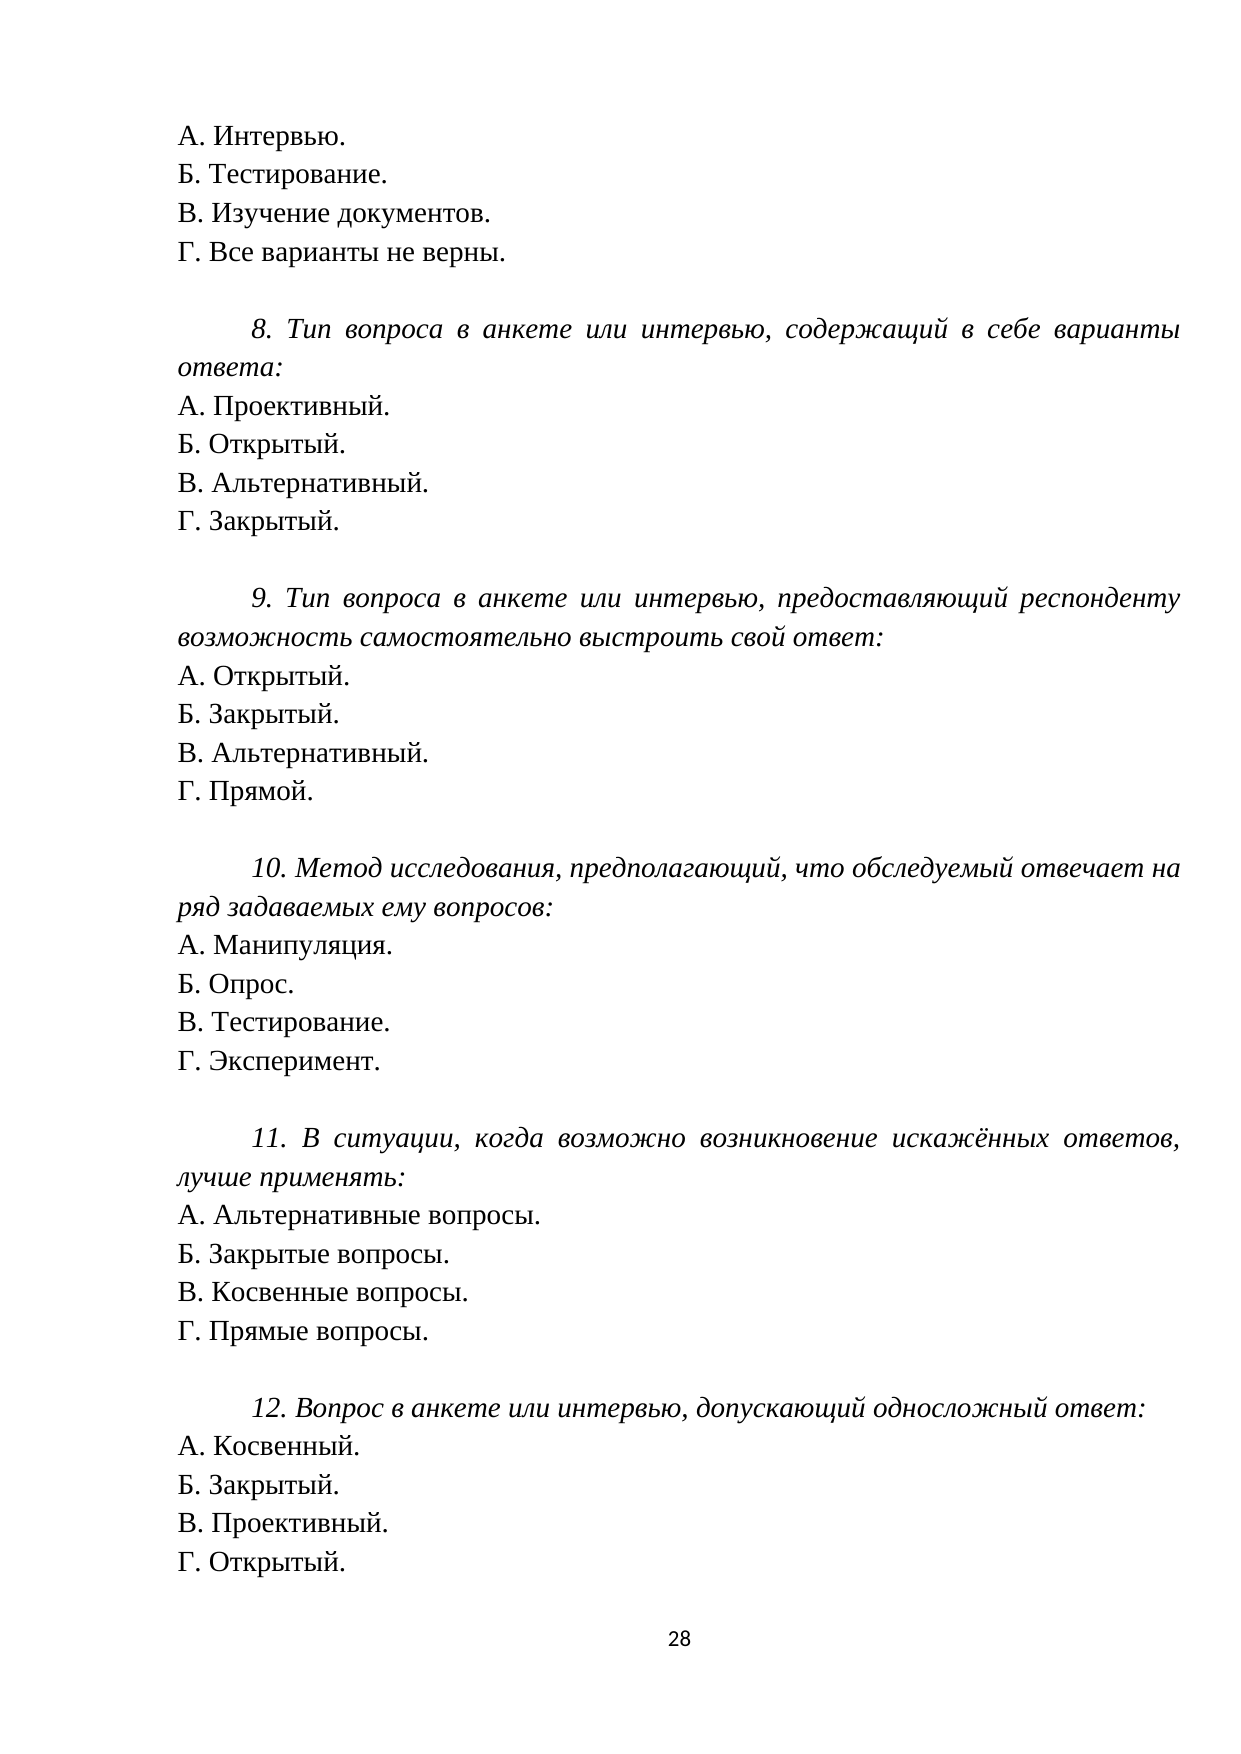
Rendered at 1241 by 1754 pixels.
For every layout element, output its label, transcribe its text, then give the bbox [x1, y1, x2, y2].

text 12. Вопрос в анкете или интервью, допускающий односложный ответ: [177, 1390, 1181, 1423]
text В. Альтернативный. [177, 465, 1181, 498]
text В. Альтернативный. [177, 735, 1181, 768]
text Б. Тестирование. [177, 157, 1181, 190]
text 8. Тип вопроса в анкете или интервью, содержащий в себе варианты ответа: [177, 311, 1181, 383]
text В. Проективный. [177, 1506, 1181, 1539]
text А. Открытый. [177, 658, 1181, 691]
text А. Проективный. [177, 388, 1181, 421]
text В. Косвенные вопросы. [177, 1274, 1181, 1308]
text Б. Закрытые вопросы. [177, 1236, 1181, 1269]
text 11. В ситуации, когда возможно возникновение искажённых ответов, лучше применять: [177, 1120, 1181, 1192]
text Г. Прямой. [177, 773, 1181, 807]
text Г. Открытый. [177, 1544, 1181, 1578]
text 9. Тип вопроса в анкете или интервью, предоставляющий респонденту возможность самостоятельно выстроить свой ответ: [177, 581, 1181, 653]
text Г. Эксперимент. [177, 1043, 1181, 1077]
text Б. Закрытый. [177, 696, 1181, 730]
text Б. Закрытый. [177, 1467, 1181, 1501]
text Г. Закрытый. [177, 503, 1181, 537]
text Б. Открытый. [177, 426, 1181, 460]
text В. Изучение документов. [177, 195, 1181, 229]
text А. Манипуляция. [177, 927, 1181, 961]
text Г. Прямые вопросы. [177, 1313, 1181, 1346]
text В. Тестирование. [177, 1004, 1181, 1038]
text 10. Метод исследования, предполагающий, что обследуемый отвечает на ряд задаваемых ему вопросов: [177, 850, 1181, 922]
text А. Альтернативные вопросы. [177, 1197, 1181, 1231]
text Г. Все варианты не верны. [177, 234, 1181, 267]
text А. Интервью. [177, 118, 1181, 152]
text Б. Опрос. [177, 966, 1181, 999]
text А. Косвенный. [177, 1428, 1181, 1462]
